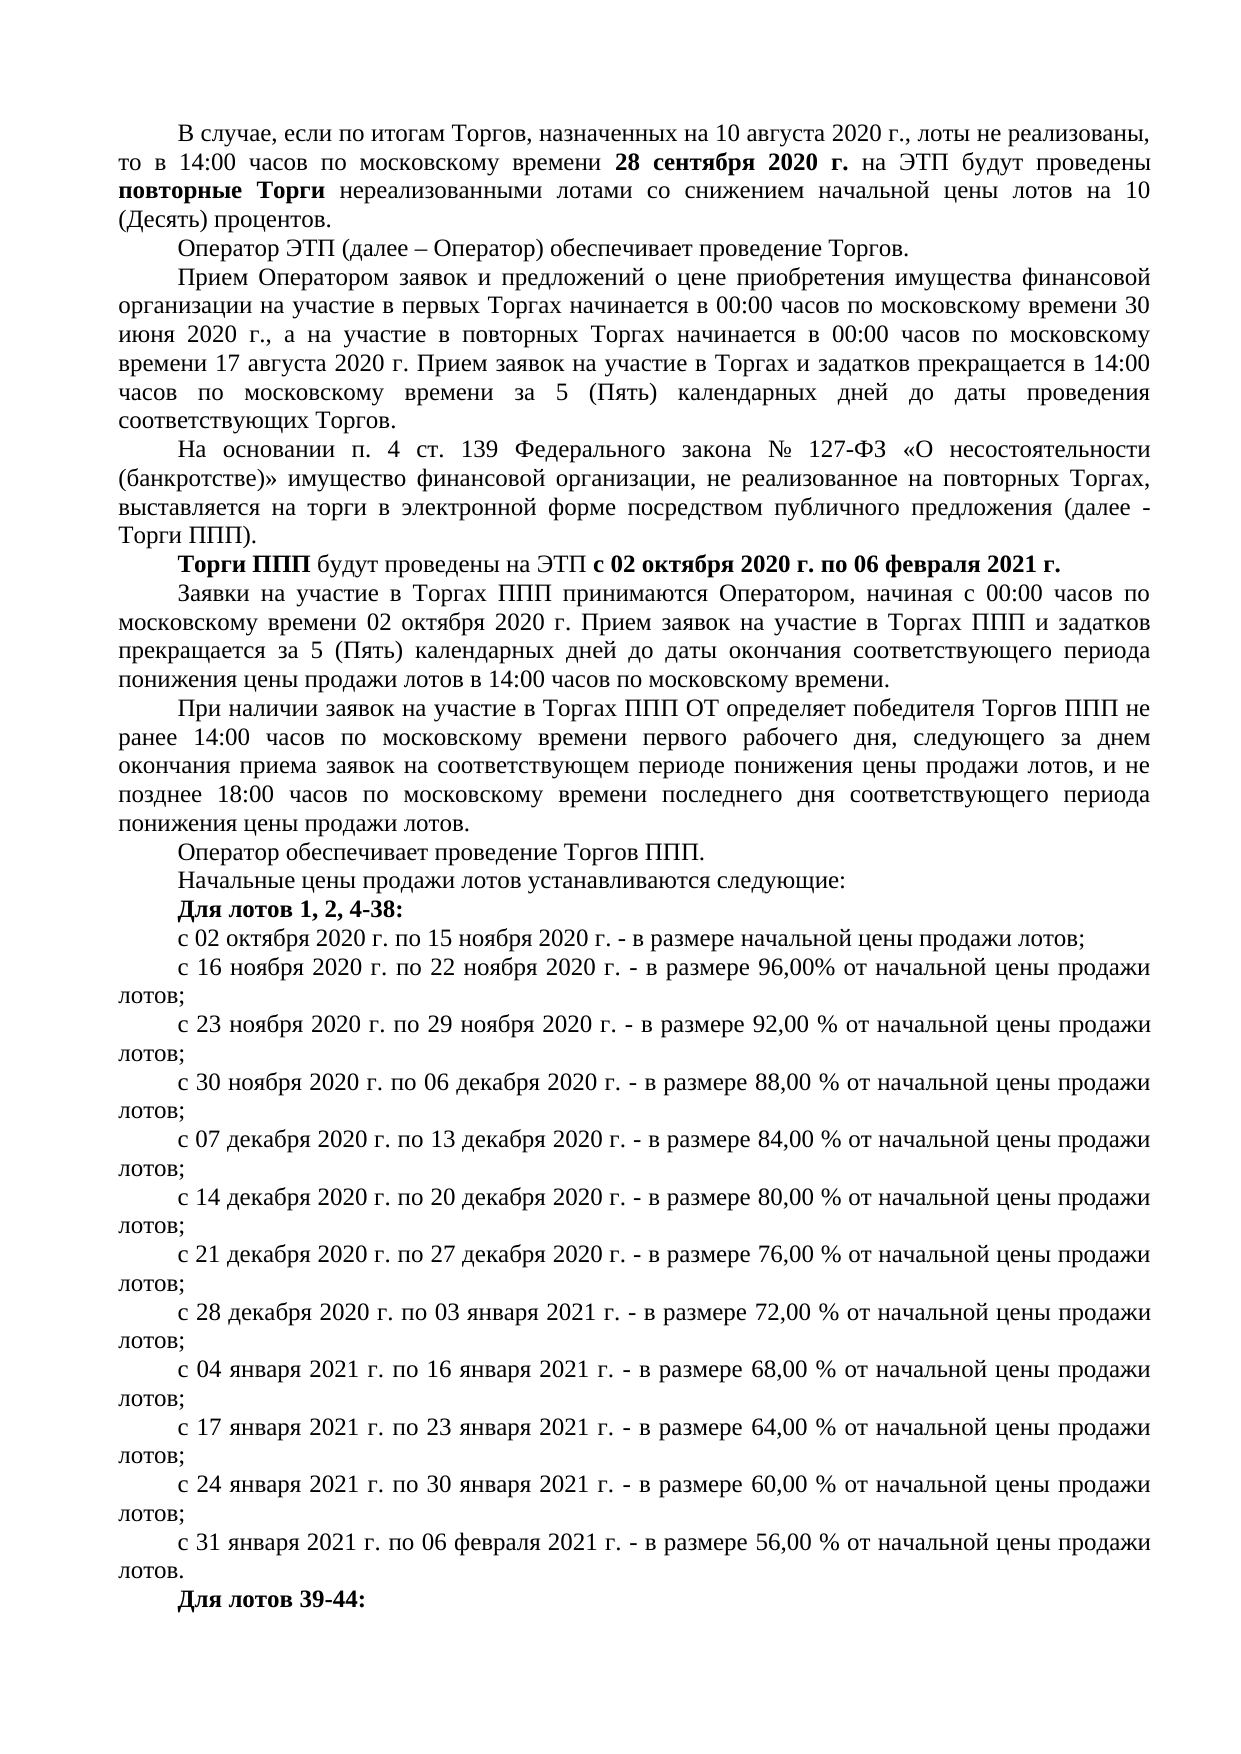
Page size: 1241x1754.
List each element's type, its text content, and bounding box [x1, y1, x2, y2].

text На основании п. 4 ст. 139 Федерального закона № 127-ФЗ «О несостоятельности (банкротстве)» имущество финансовой организации, не реализованное на повторных Торгах, выставляется на торги в электронной форме посредством публичного предложения (далее - Торги ППП). [118, 434, 1151, 549]
text Заявки на участие в Торгах ППП принимаются Оператором, начиная с 00:00 часов по московскому времени 02 октября 2020 г. Прием заявок на участие в Торгах ППП и задатков прекращается за 5 (Пять) календарных дней до даты окончания соответствующего периода понижения цены продажи лотов в 14:00 часов по московскому времени. [118, 578, 1151, 693]
text с 24 января 2021 г. по 30 января 2021 г. - в размере 60,00 % от начальной цены продажи лотов; [118, 1469, 1151, 1527]
text с 16 ноября 2020 г. по 22 ноября 2020 г. - в размере 96,00% от начальной цены продажи лотов; [118, 952, 1151, 1009]
text Начальные цены продажи лотов устанавливаются следующие: [118, 866, 1151, 894]
text Оператор ЭТП (далее – Оператор) обеспечивает проведение Торгов. [118, 233, 1151, 262]
text с 21 декабря 2020 г. по 27 декабря 2020 г. - в размере 76,00 % от начальной цены продажи лотов; [118, 1239, 1151, 1297]
text с 31 января 2021 г. по 06 февраля 2021 г. - в размере 56,00 % от начальной цены продажи лотов. [118, 1527, 1151, 1584]
text с 02 октября 2020 г. по 15 ноября 2020 г. - в размере начальной цены продажи лотов; [118, 923, 1151, 952]
text Для лотов 1, 2, 4-38: [118, 894, 1151, 923]
text с 04 января 2021 г. по 16 января 2021 г. - в размере 68,00 % от начальной цены продажи лотов; [118, 1354, 1151, 1412]
text В случае, если по итогам Торгов, назначенных на 10 августа 2020 г., лоты не реализованы, то в 14:00 часов по московскому времени 28 сентября 2020 г. на ЭТП будут проведены повторные Торги нереализованными лотами со снижением начальной цены лотов на 10 (Десять) процентов. [118, 118, 1151, 233]
text с 30 ноября 2020 г. по 06 декабря 2020 г. - в размере 88,00 % от начальной цены продажи лотов; [118, 1067, 1151, 1124]
text с 07 декабря 2020 г. по 13 декабря 2020 г. - в размере 84,00 % от начальной цены продажи лотов; [118, 1124, 1151, 1182]
text с 23 ноября 2020 г. по 29 ноября 2020 г. - в размере 92,00 % от начальной цены продажи лотов; [118, 1009, 1151, 1067]
text Торги ППП будут проведены на ЭТП с 02 октября 2020 г. по 06 февраля 2021 г. [118, 549, 311, 578]
text с 17 января 2021 г. по 23 января 2021 г. - в размере 64,00 % от начальной цены продажи лотов; [118, 1412, 1151, 1469]
text Оператор обеспечивает проведение Торгов ППП. [118, 837, 1151, 866]
text с 14 декабря 2020 г. по 20 декабря 2020 г. - в размере 80,00 % от начальной цены продажи лотов; [118, 1182, 1151, 1239]
text Прием Оператором заявок и предложений о цене приобретения имущества финансовой организации на участие в первых Торгах начинается в 00:00 часов по московскому времени 30 июня 2020 г., а на участие в повторных Торгах начинается в 00:00 часов по московскому времени 17 августа 2020 г. Прием заявок на участие в Торгах и задатков прекращается в 14:00 часов по московскому времени за 5 (Пять) календарных дней до даты проведения соответствующих Торгов. [118, 262, 1151, 434]
text При наличии заявок на участие в Торгах ППП ОТ определяет победителя Торгов ППП не ранее 14:00 часов по московскому времени первого рабочего дня, следующего за днем окончания приема заявок на соответствующем периоде понижения цены продажи лотов, и не позднее 18:00 часов по московскому времени последнего дня соответствующего периода понижения цены продажи лотов. [118, 693, 1151, 837]
text Торги ППП будут проведены на ЭТП с 02 октября 2020 г. по 06 февраля 2021 г. [593, 549, 1151, 578]
text Для лотов 39-44: [118, 1584, 1151, 1613]
text с 28 декабря 2020 г. по 03 января 2021 г. - в размере 72,00 % от начальной цены продажи лотов; [118, 1297, 1151, 1354]
